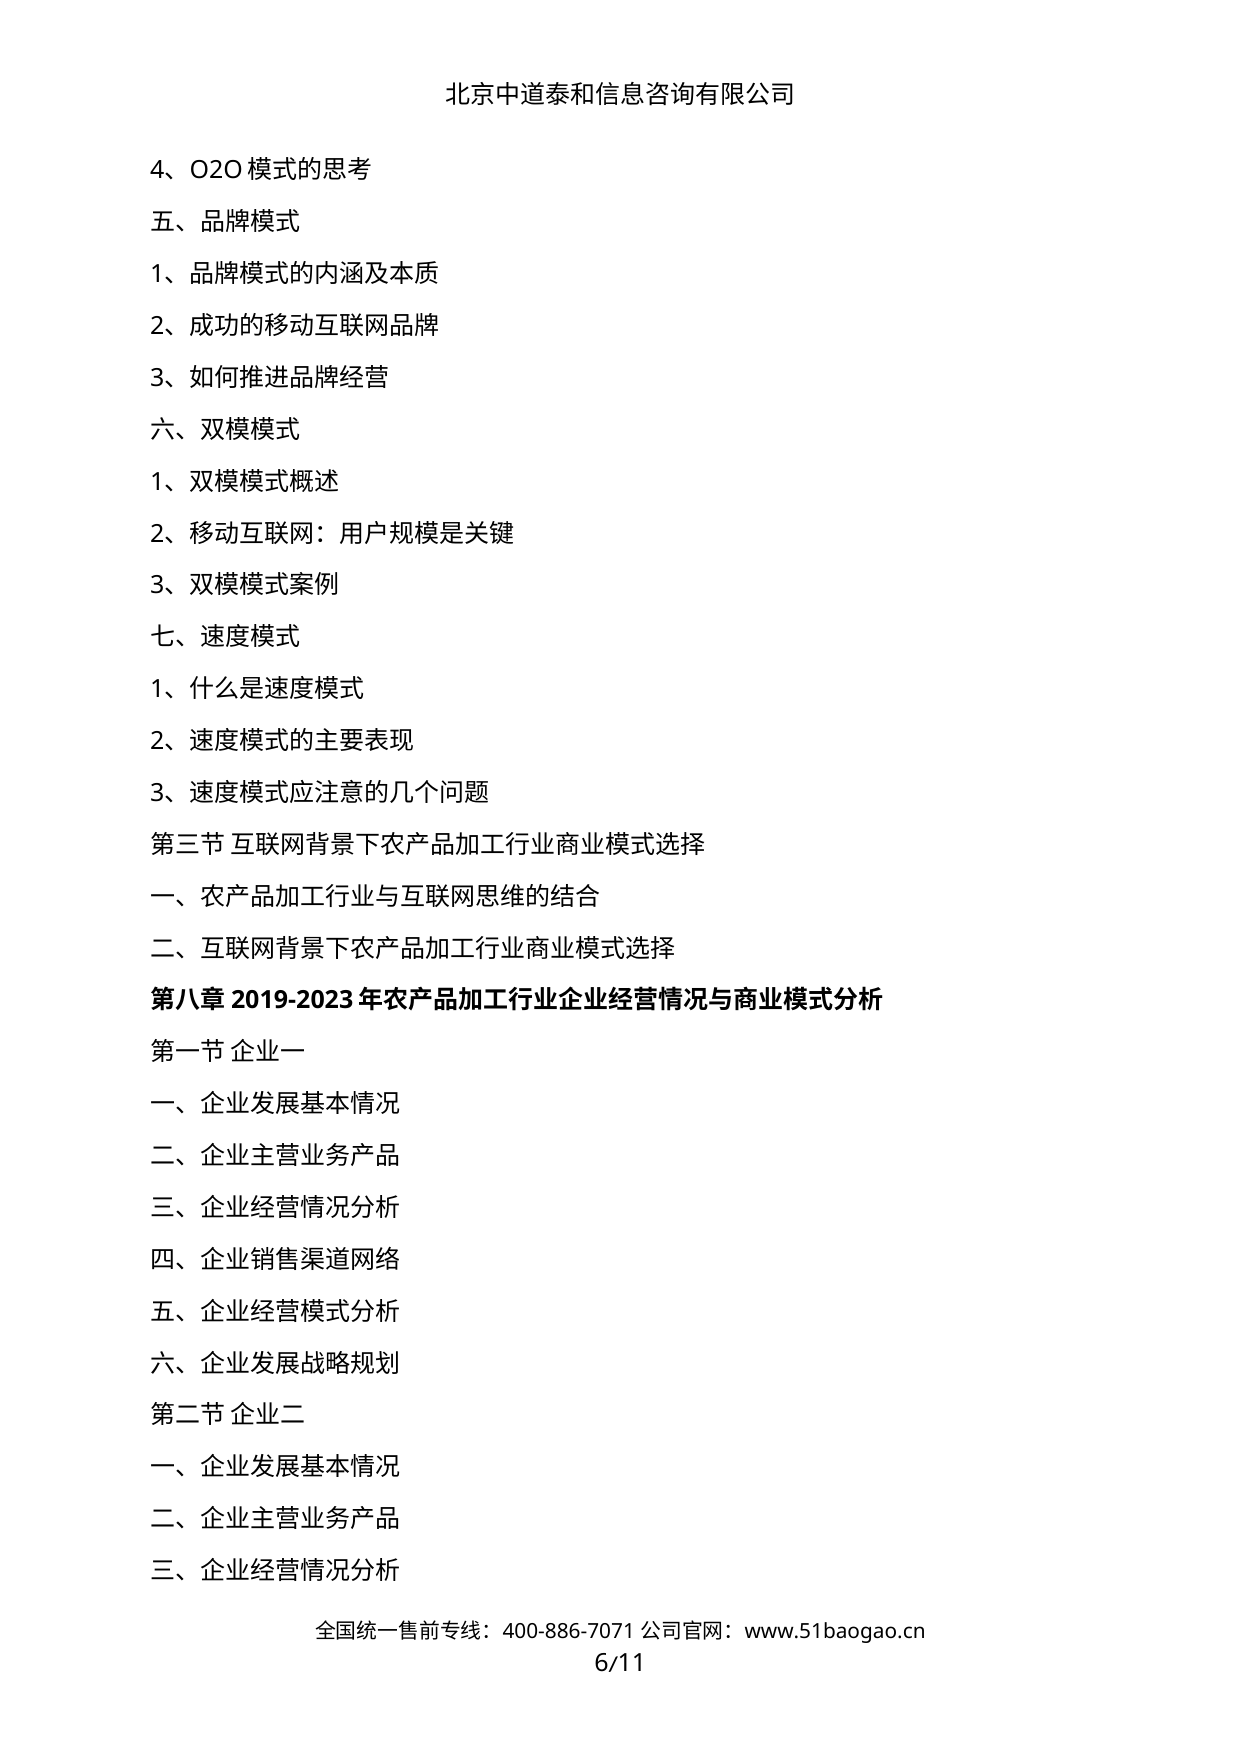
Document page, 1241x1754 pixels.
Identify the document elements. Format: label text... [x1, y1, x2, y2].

text 四、企业销售渠道网络 [150, 1239, 1090, 1276]
text 六、企业发展战略规划 [150, 1343, 1090, 1379]
text 2、移动互联网：用户规模是关键 [150, 513, 1090, 549]
text 五、品牌模式 [150, 202, 1090, 238]
text 2、成功的移动互联网品牌 [150, 306, 1090, 342]
text 第三节 互联网背景下农产品加工行业商业模式选择 [150, 824, 1090, 861]
text 一、企业发展基本情况 [150, 1084, 1090, 1120]
text 二、企业主营业务产品 [150, 1499, 1090, 1535]
text 二、企业主营业务产品 [150, 1136, 1090, 1172]
text 一、企业发展基本情况 [150, 1447, 1090, 1483]
text 一、农产品加工行业与互联网思维的结合 [150, 876, 1090, 912]
text 三、企业经营情况分析 [150, 1187, 1090, 1224]
text 七、速度模式 [150, 617, 1090, 653]
text 1、品牌模式的内涵及本质 [150, 254, 1090, 290]
text 3、如何推进品牌经营 [150, 357, 1090, 394]
text 六、双模模式 [150, 409, 1090, 446]
text 五、企业经营模式分析 [150, 1291, 1090, 1327]
text 2、速度模式的主要表现 [150, 721, 1090, 757]
text 1、什么是速度模式 [150, 669, 1090, 705]
text 4、O2O模式的思考 [150, 150, 1090, 186]
text 3、双模模式案例 [150, 565, 1090, 601]
text 第一节 企业一 [150, 1032, 1090, 1068]
text 1、双模模式概述 [150, 461, 1090, 497]
text 第二节 企业二 [150, 1395, 1090, 1431]
text 三、企业经营情况分析 [150, 1551, 1090, 1587]
text 二、互联网背景下农产品加工行业商业模式选择 [150, 928, 1090, 964]
text 3、速度模式应注意的几个问题 [150, 772, 1090, 809]
text 第八章 2019-2023年农产品加工行业企业经营情况与商业模式分析 [150, 980, 1090, 1016]
